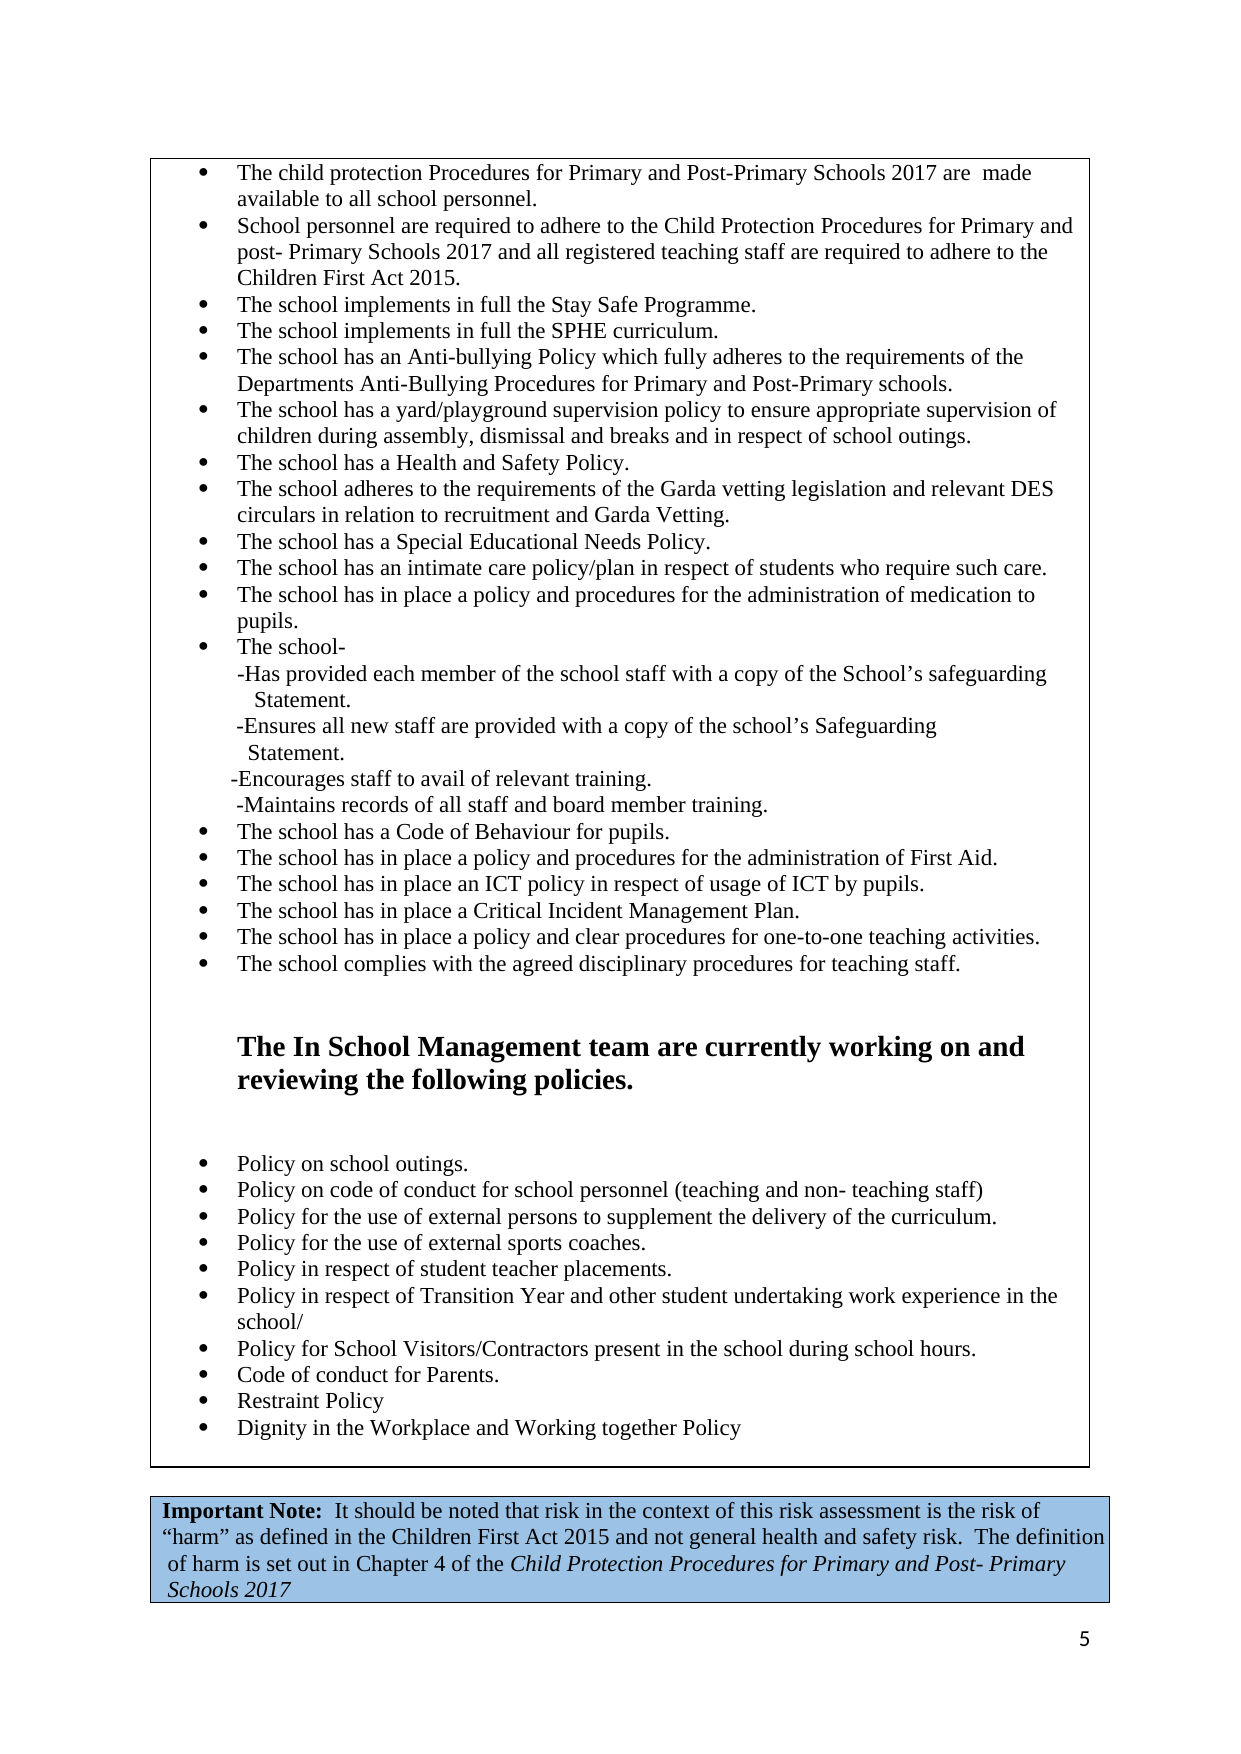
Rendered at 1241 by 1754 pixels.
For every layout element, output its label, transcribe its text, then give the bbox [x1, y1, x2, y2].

table_header Important Note: It should be noted that risk in the context of this risk assessment is the risk of “harm” as defined in the Children First Act 2015 and not general health and safety risk. The definition of harm is set out in Chapter 4 of the Child Protection Procedures for Primary and Post- Primary Schools 2017 [151, 1497, 1109, 1602]
